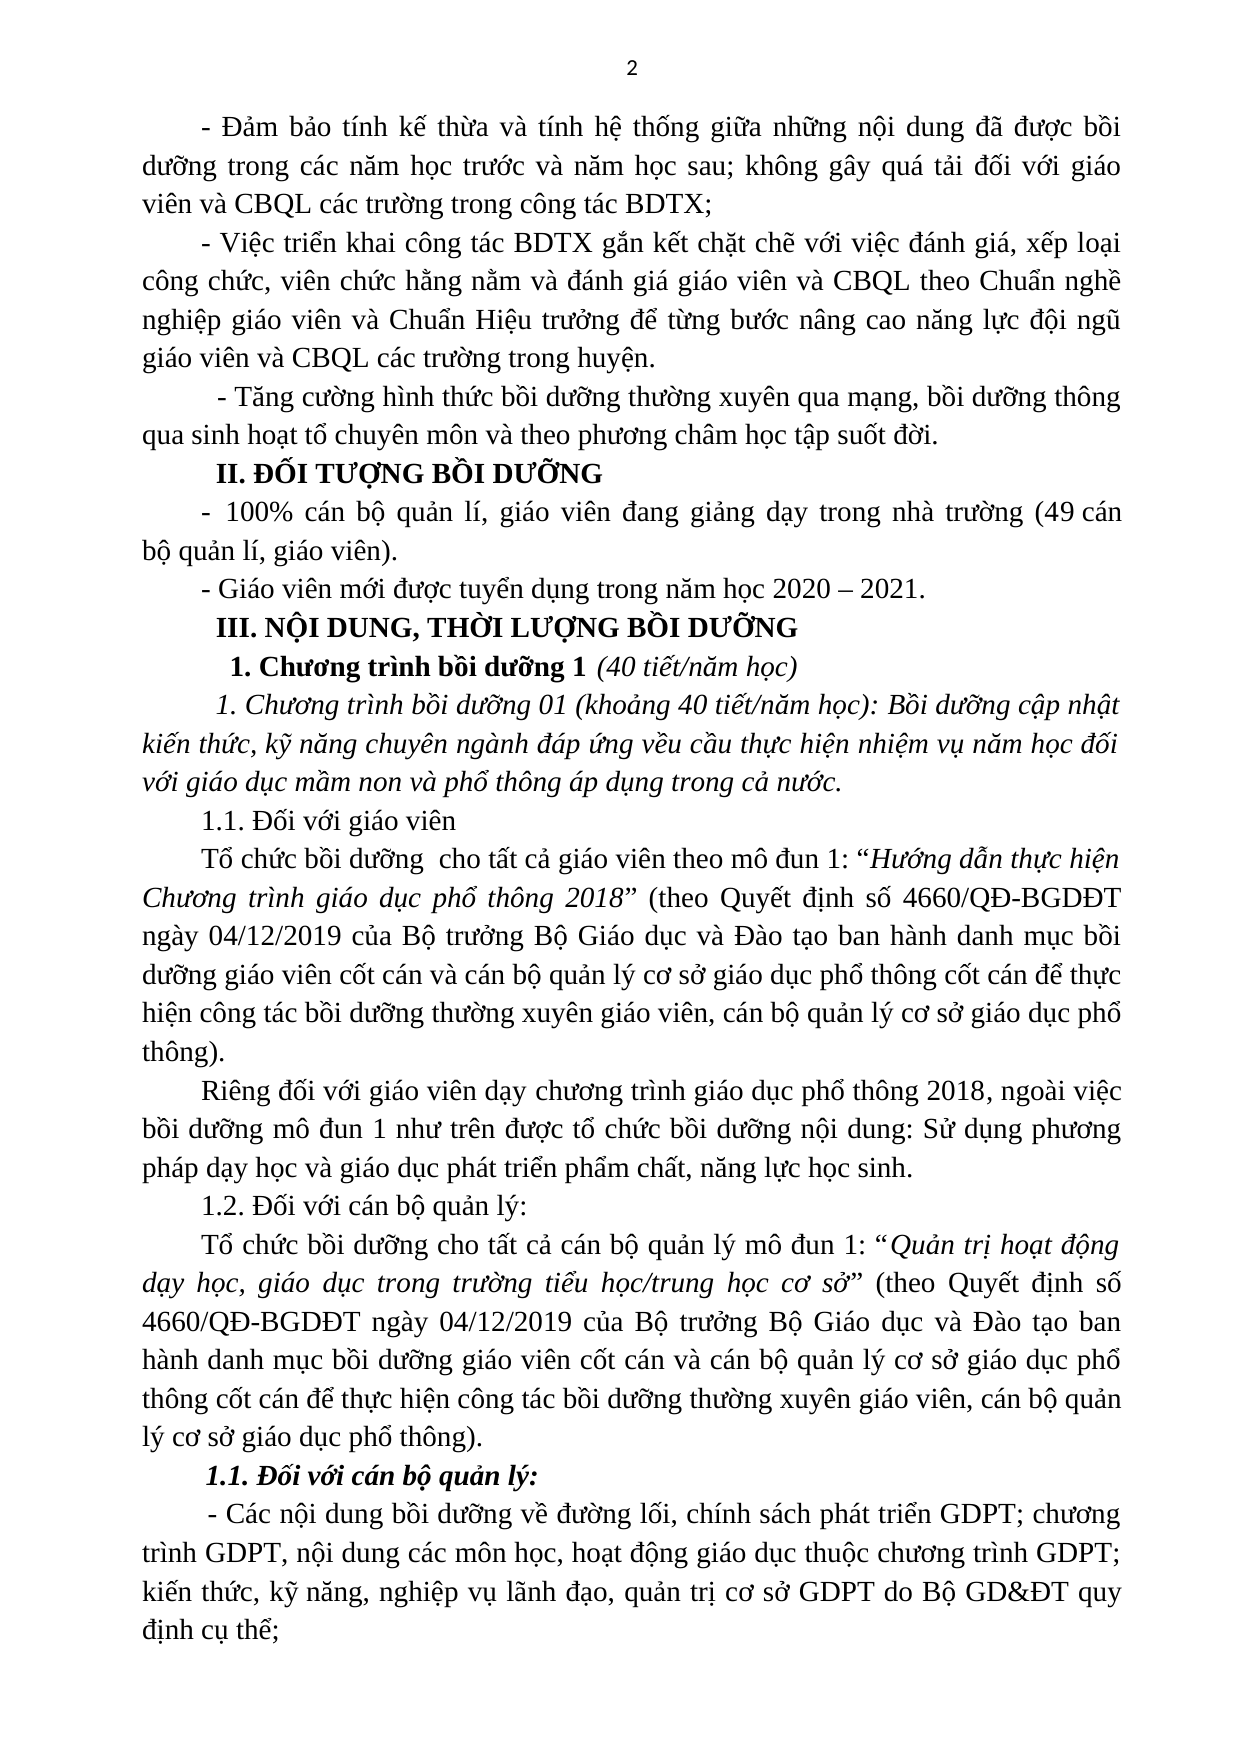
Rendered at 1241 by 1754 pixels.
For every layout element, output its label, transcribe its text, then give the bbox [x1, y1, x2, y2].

text 1. Chương trình bồi dưỡng 01 (khoảng 40 tiết/năm học): Bồi dưỡng cập nhật kiến thức, kỹ năng chuyên ngành đáp ứng vều cầu thực hiện nhiệm vụ năm học đối với giáo dục mầm non và phổ thông áp dụng trong cả nước. [142, 687, 1122, 798]
text - Tăng cường hình thức bồi dưỡng thường xuyên qua mạng, bồi dưỡng thông qua sinh hoạt tổ chuyên môn và theo phương châm học tập suốt đời. [142, 379, 1122, 451]
text - Các nội dung bồi dưỡng về đường lối, chính sách phát triển GDPT; chương trình GDPT, nội dung các môn học, hoạt động giáo dục thuộc chương trình GDPT; kiến thức, kỹ năng, nghiệp vụ lãnh đạo, quản trị cơ sở GDPT do Bộ GD&ĐT quy định cụ thể; [142, 1497, 1122, 1646]
text 1.2. Đối với cán bộ quản lý: [142, 1188, 1122, 1222]
text 1. Chương trình bồi dưỡng 1 (40 tiết/năm học) [142, 649, 1122, 682]
text - Đảm bảo tính kế thừa và tính hệ thống giữa những nội dung đã được bồi dưỡng trong các năm học trước và năm học sau; không gây quá tải đối với giáo viên và CBQL các trường trong công tác BDTX; [142, 109, 1122, 220]
text Tổ chức bồi dưỡng cho tất cả cán bộ quản lý mô đun 1: “Quản trị hoạt động dạy học, giáo dục trong trường tiểu học/trung học cơ sở” (theo Quyết định số 4660/QĐ-BGDĐT ngày 04/12/2019 của Bộ trưởng Bộ Giáo dục và Đào tạo ban hành danh mục bồi dưỡng giáo viên cốt cán và cán bộ quản lý cơ sở giáo dục phổ thông cốt cán để thực hiện công tác bồi dưỡng thường xuyên giáo viên, cán bộ quản lý cơ sở giáo dục phổ thông). [142, 1227, 1122, 1453]
text Tổ chức bồi dưỡng cho tất cả giáo viên theo mô đun 1: “Hướng dẫn thực hiện Chương trình giáo dục phổ thông 2018” (theo Quyết định số 4660/QĐ-BGDĐT ngày 04/12/2019 của Bộ trưởng Bộ Giáo dục và Đào tạo ban hành danh mục bồi dưỡng giáo viên cốt cán và cán bộ quản lý cơ sở giáo dục phổ thông cốt cán để thực hiện công tác bồi dưỡng thường xuyên giáo viên, cán bộ quản lý cơ sở giáo dục phổ thông). [142, 841, 1122, 1068]
text 1.1. Đối với giáo viên [142, 803, 1122, 836]
text 1.1. Đối với cán bộ quản lý: [142, 1458, 1122, 1492]
text - Giáo viên mới được tuyển dụng trong năm học 2020 – 2021. [142, 572, 1122, 605]
text III. NỘI DUNG, THỜI LƯỢNG BỒI DƯỠNG [142, 610, 1122, 644]
text - Việc triển khai công tác BDTX gắn kết chặt chẽ với việc đánh giá, xếp loại công chức, viên chức hằng nằm và đánh giá giáo viên và CBQL theo Chuẩn nghề nghiệp giáo viên và Chuẩn Hiệu trưởng để từng bước nâng cao năng lực đội ngũ giáo viên và CBQL các trường trong huyện. [142, 225, 1122, 374]
text II. ĐỐI TƯỢNG BỒI DƯỠNG [142, 456, 1122, 489]
text Riêng đối với giáo viên dạy chương trình giáo dục phổ thông 2018, ngoài việc bồi dưỡng mô đun 1 như trên được tổ chức bồi dưỡng nội dung: Sử dụng phương pháp dạy học và giáo dục phát triển phẩm chất, năng lực học sinh. [142, 1073, 1122, 1183]
text - 100% cán bộ quản lí, giáo viên đang giảng dạy trong nhà trường (49 cán bộ quản lí, giáo viên). [142, 494, 1122, 567]
